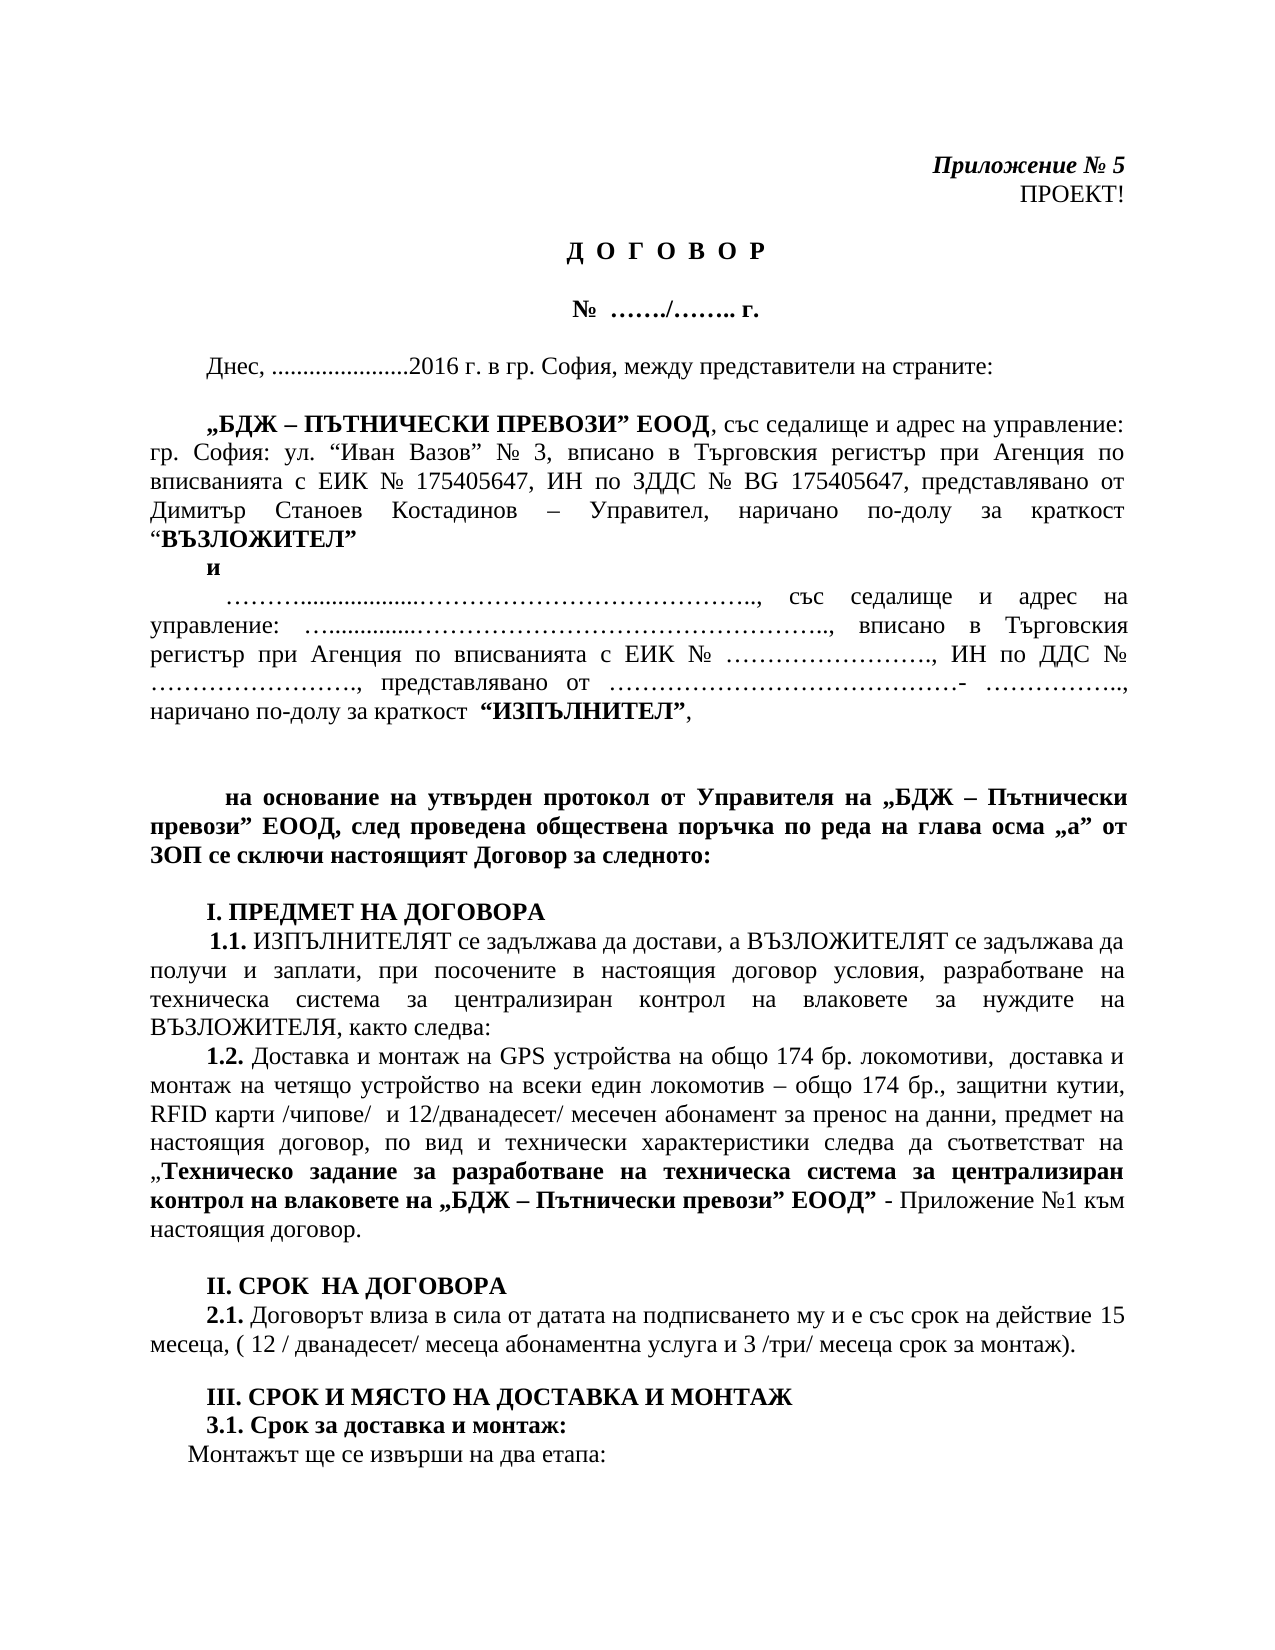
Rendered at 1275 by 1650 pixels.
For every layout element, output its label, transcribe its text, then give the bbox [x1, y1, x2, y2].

text и [150, 552, 1125, 581]
text 1.1. ИЗПЪЛНИТЕЛЯТ се задължава да достави, а ВЪЗЛОЖИТЕЛЯТ се задължава да получи и заплати, при посочените в настоящия договор условия, разработване на техническа система за централизиран контрол на влаковете за нуждите на ВЪЗЛОЖИТЕЛЯ, както следва: [150, 926, 1125, 1041]
text Днес, ......................2016 г. в гр. София, между представители на страните: [150, 351, 1125, 380]
text на основание на утвърден протокол от Управителя на „БДЖ – Пътнически превози” ЕООД, след проведена обществена поръчка по реда на глава осма „а” от ЗОП се сключи настоящият Договор за следното: [150, 782, 1129, 869]
text 1.2. Доставка и монтаж на GPS устройства на общо 174 бр. локомотиви, доставка и монтаж на четящо устройство на всеки един локомотив – общо 174 бр., защитни кутии, RFID карти /чипове/ и 12/дванадесет/ месечен абонамент за пренос на данни, предмет на настоящия договор, по вид и технически характеристики следва да съответстват на „Техническо задание за разработване на техническа система за централизиран контрол на влаковете на „БДЖ – Пътнически превози” ЕООД” - Приложение №1 към настоящия договор. [150, 1041, 1125, 1242]
text 3.1. Срок за доставка и монтаж: [187, 1410, 1125, 1439]
text Приложение № 5 [150, 150, 1125, 179]
text Монтажът ще се извърши на два етапа: [187, 1439, 1125, 1468]
text ПРОЕКТ! [150, 179, 1125, 207]
text I. ПРЕДМЕТ НА ДОГОВОРА [150, 897, 1125, 926]
text 2.1. Договорът влиза в сила от датата на подписването му и е със срок на действие 15 месеца, ( 12 / дванадесет/ месеца абонаментна услуга и 3 /три/ месеца срок за монтаж). [150, 1300, 1125, 1357]
text ІІІ. СРОК И МЯСТО НА ДОСТАВКА И МОНТАЖ [150, 1382, 1125, 1410]
text № ……./…….. г. [150, 294, 1125, 322]
text „БДЖ – ПЪТНИЧЕСКИ ПРЕВОЗИ” ЕООД, със седалище и адрес на управление: гр. София: ул. “Иван Вазов” № 3, вписано в Търговския регистър при Агенция по вписванията с ЕИК № 175405647, ИН по ЗДДС № BG 175405647, представлявано от Димитър Станоев Костадинов – Управител, наричано по-долу за краткост “ВЪЗЛОЖИТЕЛ” [150, 409, 1125, 552]
text II. СРОК НА ДОГОВОРА [150, 1271, 1125, 1300]
text Д О Г О В О Р [150, 236, 1125, 265]
text ………...................………………………………….., със седалище и адрес на управление: …..............………………………………………….., вписано в Търговския регистър при Агенция по вписванията с ЕИК № ……………………., ИН по ДДС № ……………………., представлявано от ……………………………………- …………….., наричано по-долу за краткост “ИЗПЪЛНИТЕЛ”, [150, 581, 1129, 725]
